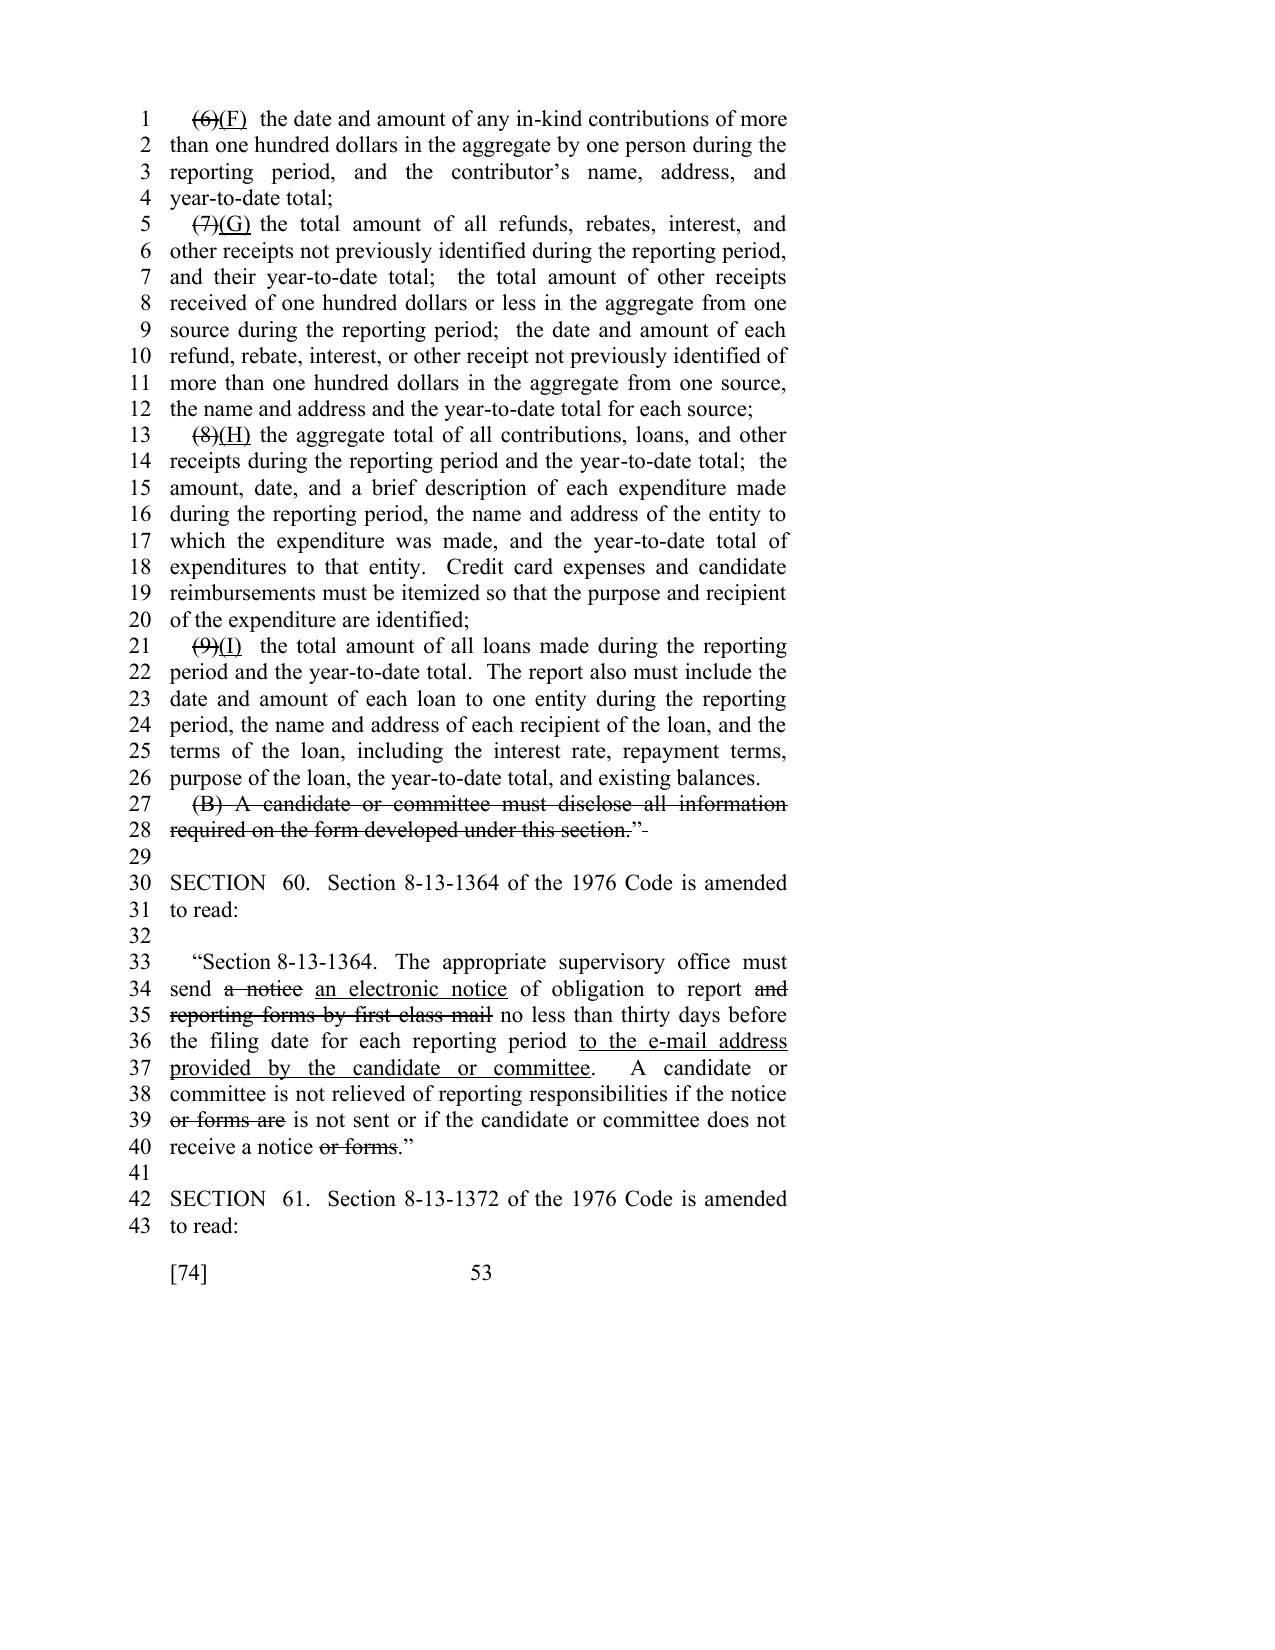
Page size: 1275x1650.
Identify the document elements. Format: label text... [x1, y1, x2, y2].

text (9)(I) the total amount of all loans made during the reporting period and the year-to-date total. The report also must include the date and amount of each loan to one entity during the reporting period, the name and address of each recipient of the loan, and the terms of the loan, including the interest rate, repayment terms, purpose of the loan, the year-to-date total, and existing balances. [169, 632, 787, 790]
text (7)(G) the total amount of all refunds, rebates, interest, and other receipts not previously identified during the reporting period, and their year-to-date total; the total amount of other receipts received of one hundred dollars or less in the aggregate from one source during the reporting period; the date and amount of each refund, rebate, interest, or other receipt not previously identified of more than one hundred dollars in the aggregate from one source, the name and address and the year-to-date total for each source; [169, 210, 787, 421]
text (6)(F) the date and amount of any in-kind contributions of more than one hundred dollars in the aggregate by one person during the reporting period, and the contributor’s name, address, and year-to-date total; [169, 105, 787, 210]
text (B) A candidate or committee must disclose all information required on the form developed under this section.” [169, 790, 787, 843]
text (8)(H) the aggregate total of all contributions, loans, and other receipts during the reporting period and the year-to-date total; the amount, date, and a brief description of each expenditure made during the reporting period, the name and address of the entity to which the expenditure was made, and the year-to-date total of expenditures to that entity. Credit card expenses and candidate reimbursements must be itemized so that the purpose and recipient of the expenditure are identified; [169, 421, 787, 632]
text SECTION 60. Section 8-13-1364 of the 1976 Code is amended to read: [169, 869, 787, 922]
text SECTION 61. Section 8-13-1372 of the 1976 Code is amended to read: [169, 1186, 787, 1238]
text “Section 8-13-1364. The appropriate supervisory office must send a notice an electronic notice of obligation to report and reporting forms by first class mail no less than thirty days before the filing date for each reporting period to the e-mail address provided by the candidate or committee. A candidate or committee is not relieved of reporting responsibilities if the notice or forms are is not sent or if the candidate or committee does not receive a notice or forms.” [169, 948, 787, 1159]
